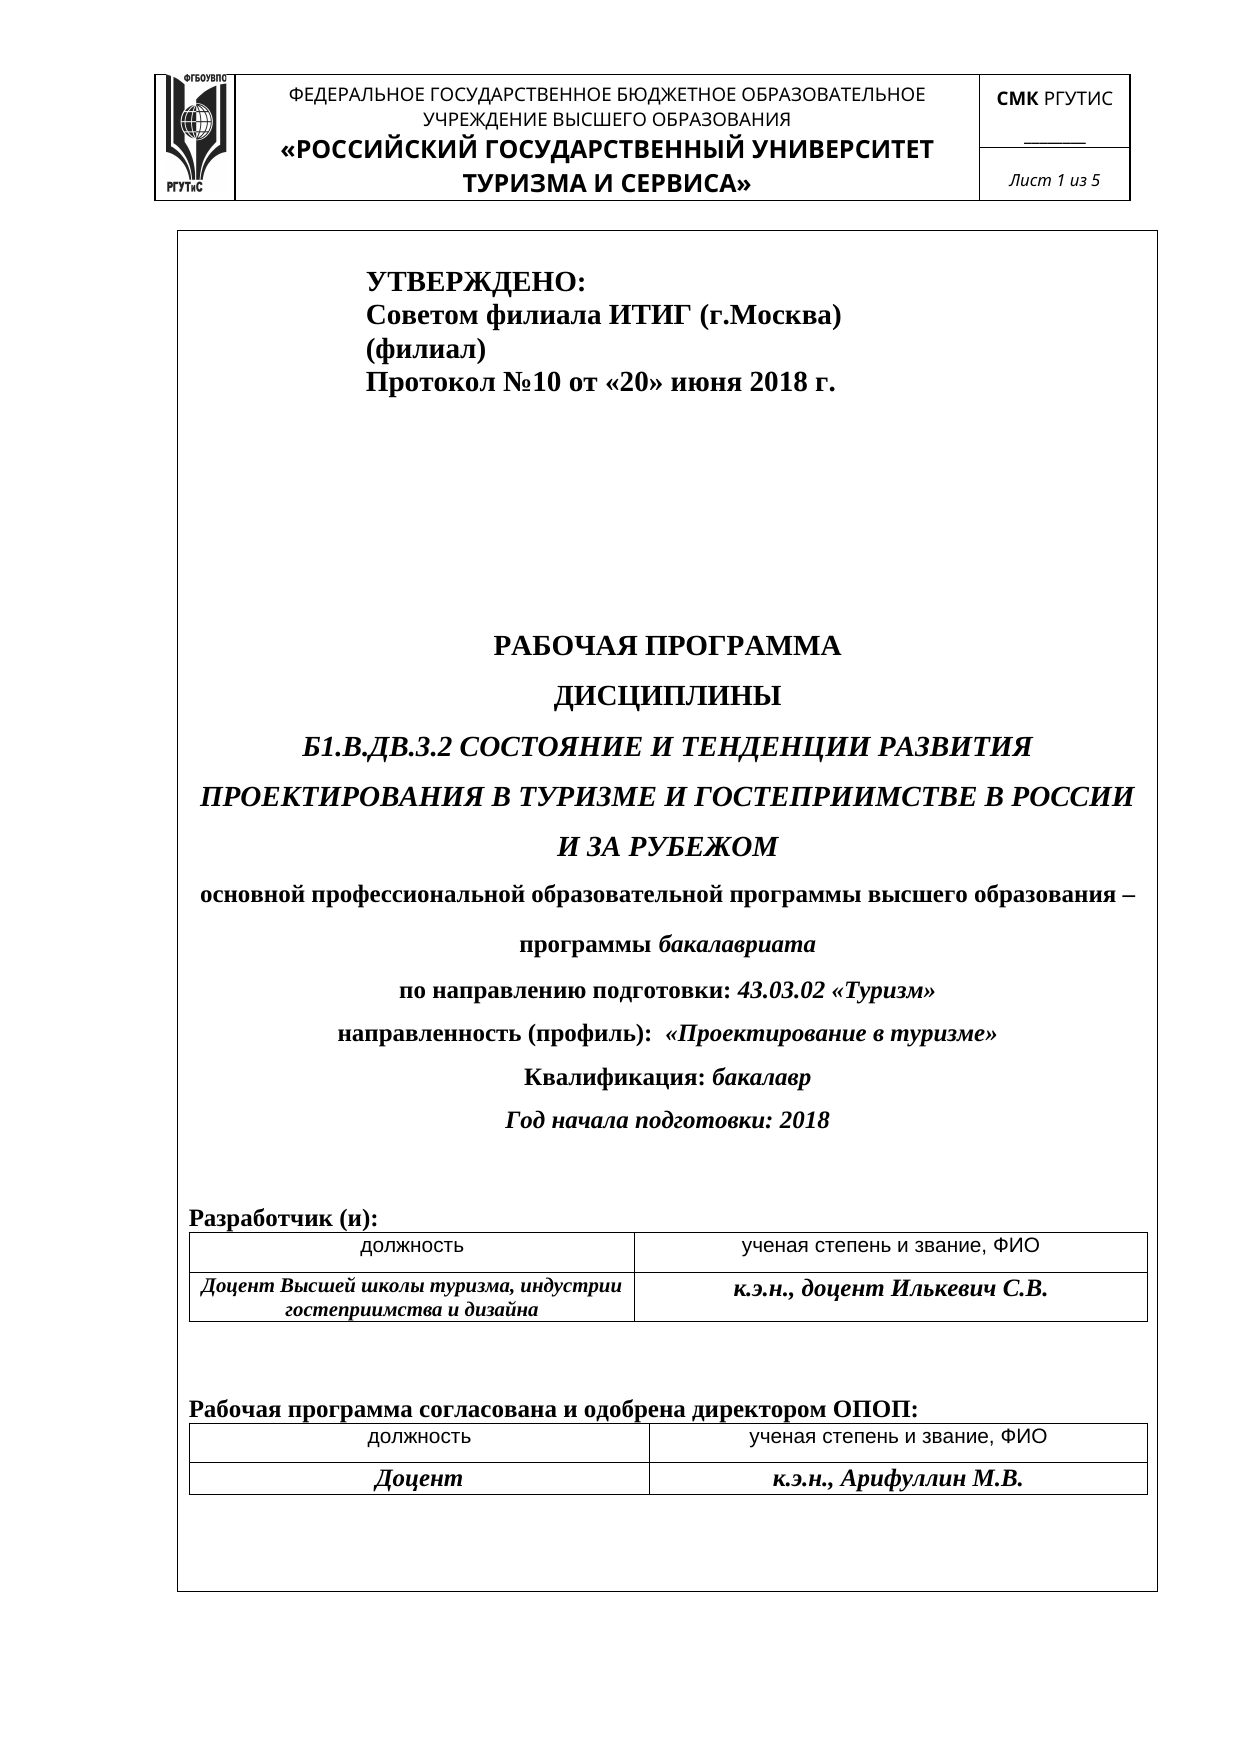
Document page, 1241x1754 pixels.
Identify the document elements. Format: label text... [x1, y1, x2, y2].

picture [166, 74, 227, 192]
table_header Рабочая программа дисциплины Б1.В.ДВ.3.2 Состояние и тенденции РАЗВИТИЯ проектирования в туризме и гостеприимстве в россии и за рубежом основной профессиональной образовательной программы высшего образования – программы бакалавриата по направлению подготовки: 43.03.02 «Туризм» направленность (профиль): «Проектирование в туризме» Квалификация: бакалавр Год начала подготовки: 2018 Разработчик (и): Рабочая программа согласована и одобрена директором ОПОП: [178, 231, 1157, 1591]
